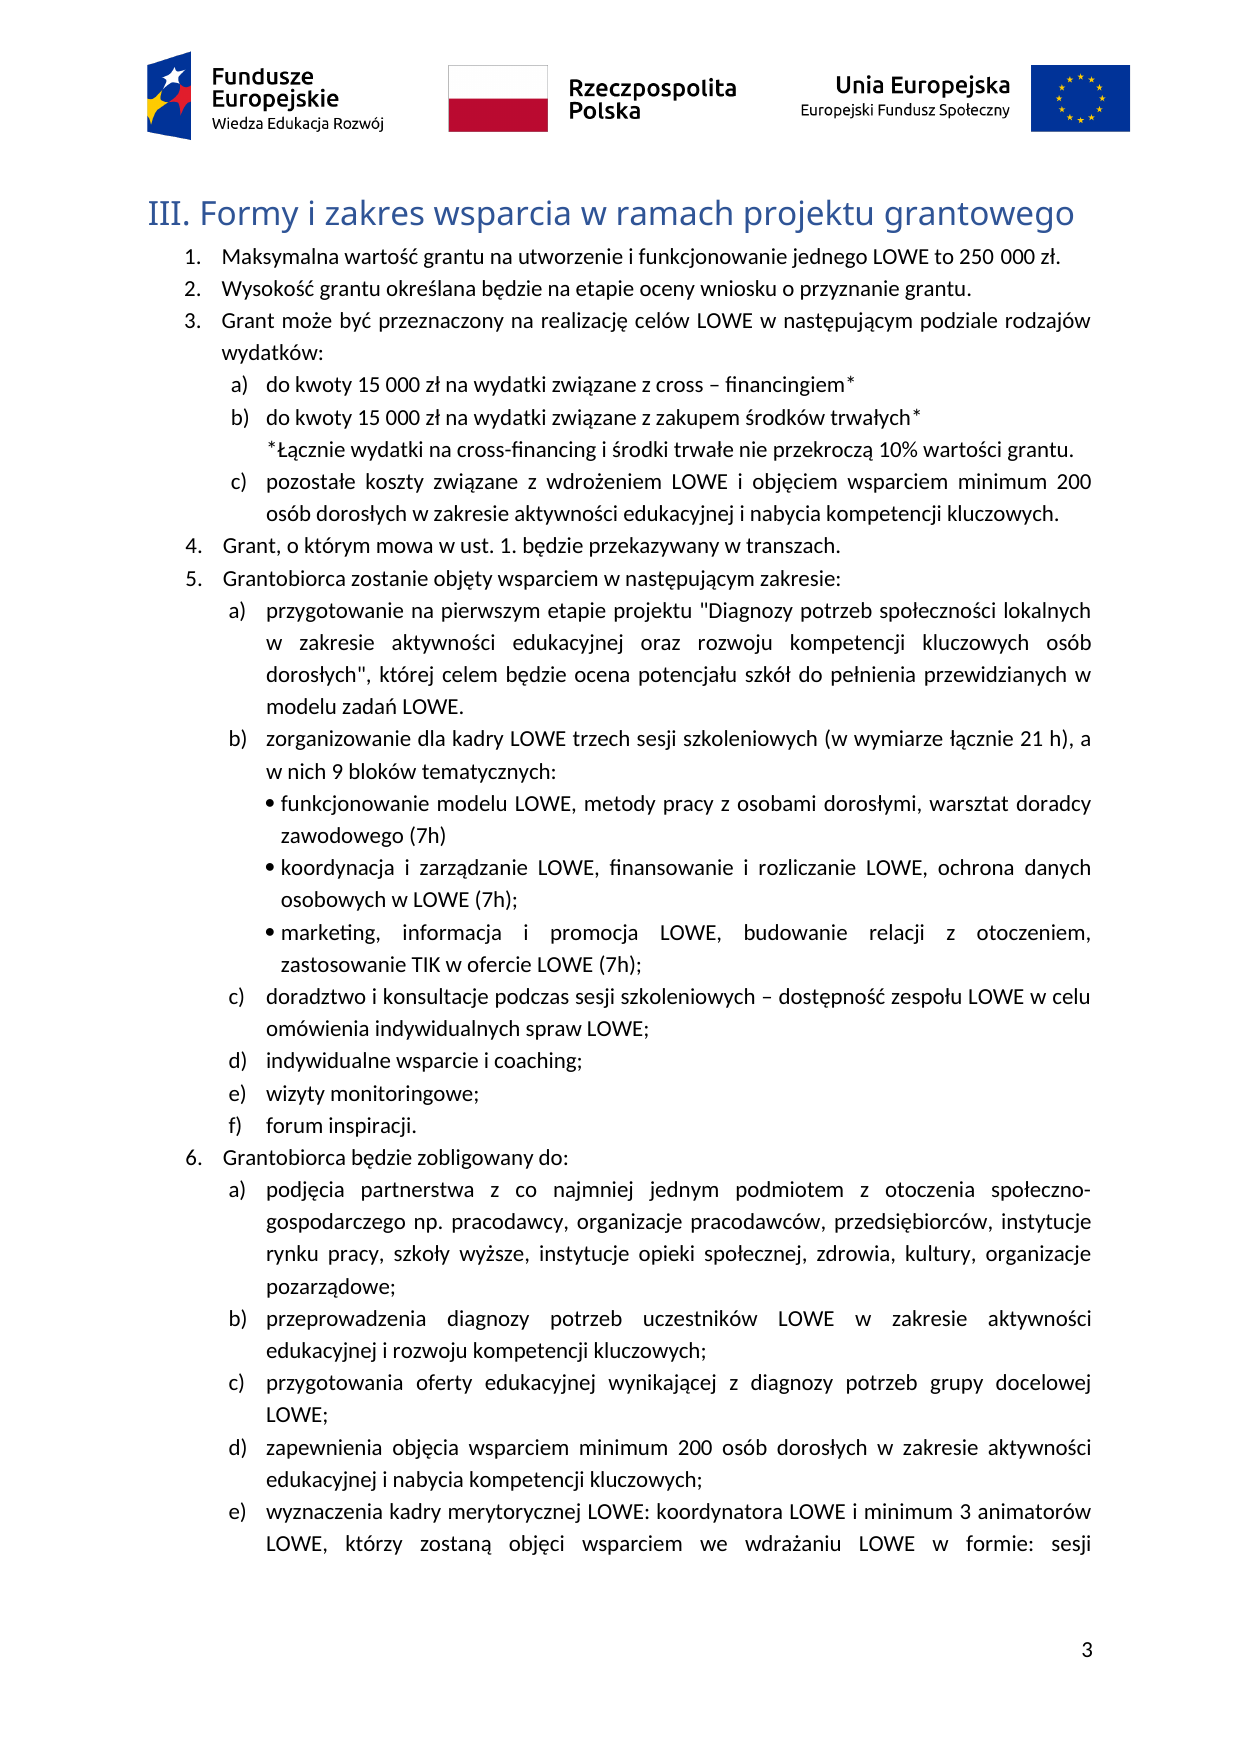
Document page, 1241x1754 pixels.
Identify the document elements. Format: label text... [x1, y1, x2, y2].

list forum inspiracji. [228, 1111, 1093, 1139]
list zapewnienia objęcia wsparciem minimum 200 osób dorosłych w zakresie aktywności edukacyjnej i nabycia kompetencji kluczowych; [228, 1433, 1093, 1493]
list przygotowanie na pierwszym etapie projektu "Diagnozy potrzeb społeczności lokalnych w zakresie aktywności edukacyjnej oraz rozwoju kompetencji kluczowych osób dorosłych", której celem będzie ocena potencjału szkół do pełnienia przewidzianych w modelu zadań LOWE. [228, 596, 1093, 720]
list przygotowania oferty edukacyjnej wynikającej z diagnozy potrzeb grupy docelowej LOWE; [228, 1368, 1093, 1428]
list marketing, informacja i promocja LOWE, budowanie relacji z otoczeniem, zastosowanie TIK w ofercie LOWE (7h); [266, 918, 1093, 978]
list pozostałe koszty związane z wdrożeniem LOWE i objęciem wsparciem minimum 200 osób dorosłych w zakresie aktywności edukacyjnej i nabycia kompetencji kluczowych. [231, 467, 1093, 527]
list indywidualne wsparcie i coaching; [228, 1046, 1093, 1074]
list Maksymalna wartość grantu na utworzenie i funkcjonowanie jednego LOWE to 250 000 zł. [184, 242, 1093, 270]
list Grantobiorca będzie zobligowany do: [185, 1143, 1093, 1171]
list doradztwo i konsultacje podczas sesji szkoleniowych – dostępność zespołu LOWE w celu omówienia indywidualnych spraw LOWE; [228, 982, 1093, 1042]
picture [125, 29, 1152, 162]
list Grant, o którym mowa w ust. 1. będzie przekazywany w transzach. [185, 531, 1093, 559]
list zorganizowanie dla kadry LOWE trzech sesji szkoleniowych (w wymiarze łącznie 21 h), a w nich 9 bloków tematycznych: [228, 724, 1093, 785]
list Grant może być przeznaczony na realizację celów LOWE w następującym podziale rodzajów wydatków: [184, 306, 1093, 366]
list do kwoty 15 000 zł na wydatki związane z zakupem środków trwałych* *Łącznie wydatki na cross-financing i środki trwałe nie przekroczą 10% wartości grantu. [231, 403, 1093, 463]
list podjęcia partnerstwa z co najmniej jednym podmiotem z otoczenia społeczno-gospodarczego np. pracodawcy, organizacje pracodawców, przedsiębiorców, instytucje rynku pracy, szkoły wyższe, instytucje opieki społecznej, zdrowia, kultury, organizacje pozarządowe; [228, 1175, 1093, 1300]
list koordynacja i zarządzanie LOWE, finansowanie i rozliczanie LOWE, ochrona danych osobowych w LOWE (7h); [266, 853, 1093, 913]
list przeprowadzenia diagnozy potrzeb uczestników LOWE w zakresie aktywności edukacyjnej i rozwoju kompetencji kluczowych; [228, 1304, 1093, 1364]
list wizyty monitoringowe; [228, 1079, 1093, 1107]
list Grantobiorca zostanie objęty wsparciem w następującym zakresie: [185, 564, 1093, 592]
list Wysokość grantu określana będzie na etapie oceny wniosku o przyznanie grantu. [184, 274, 1093, 302]
list funkcjonowanie modelu LOWE, metody pracy z osobami dorosłymi, warsztat doradcy zawodowego (7h) [266, 789, 1093, 849]
subtitle III. Formy i zakres wsparcia w ramach projektu grantowego [148, 189, 1093, 235]
list do kwoty 15 000 zł na wydatki związane z cross – financingiem* [231, 371, 1093, 398]
